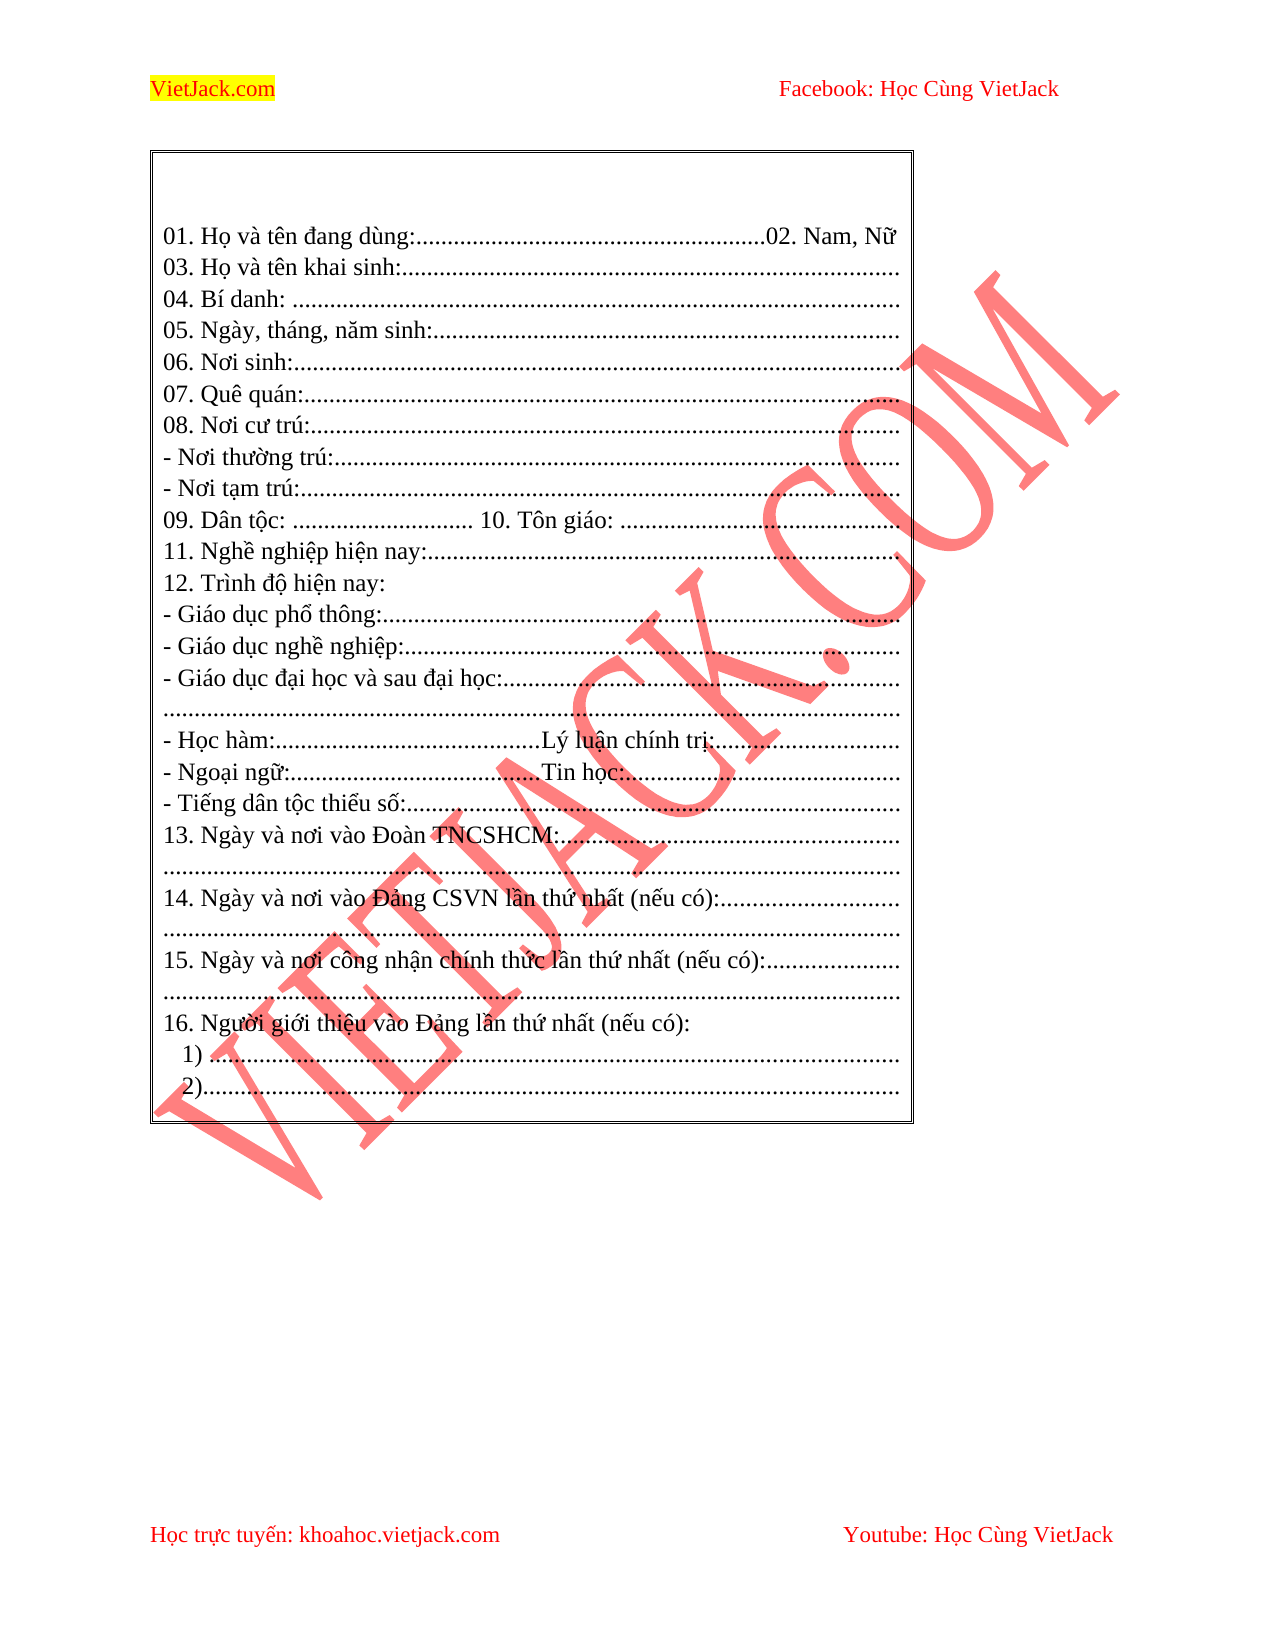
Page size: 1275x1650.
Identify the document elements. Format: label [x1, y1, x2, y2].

table_header [153, 153, 911, 1121]
